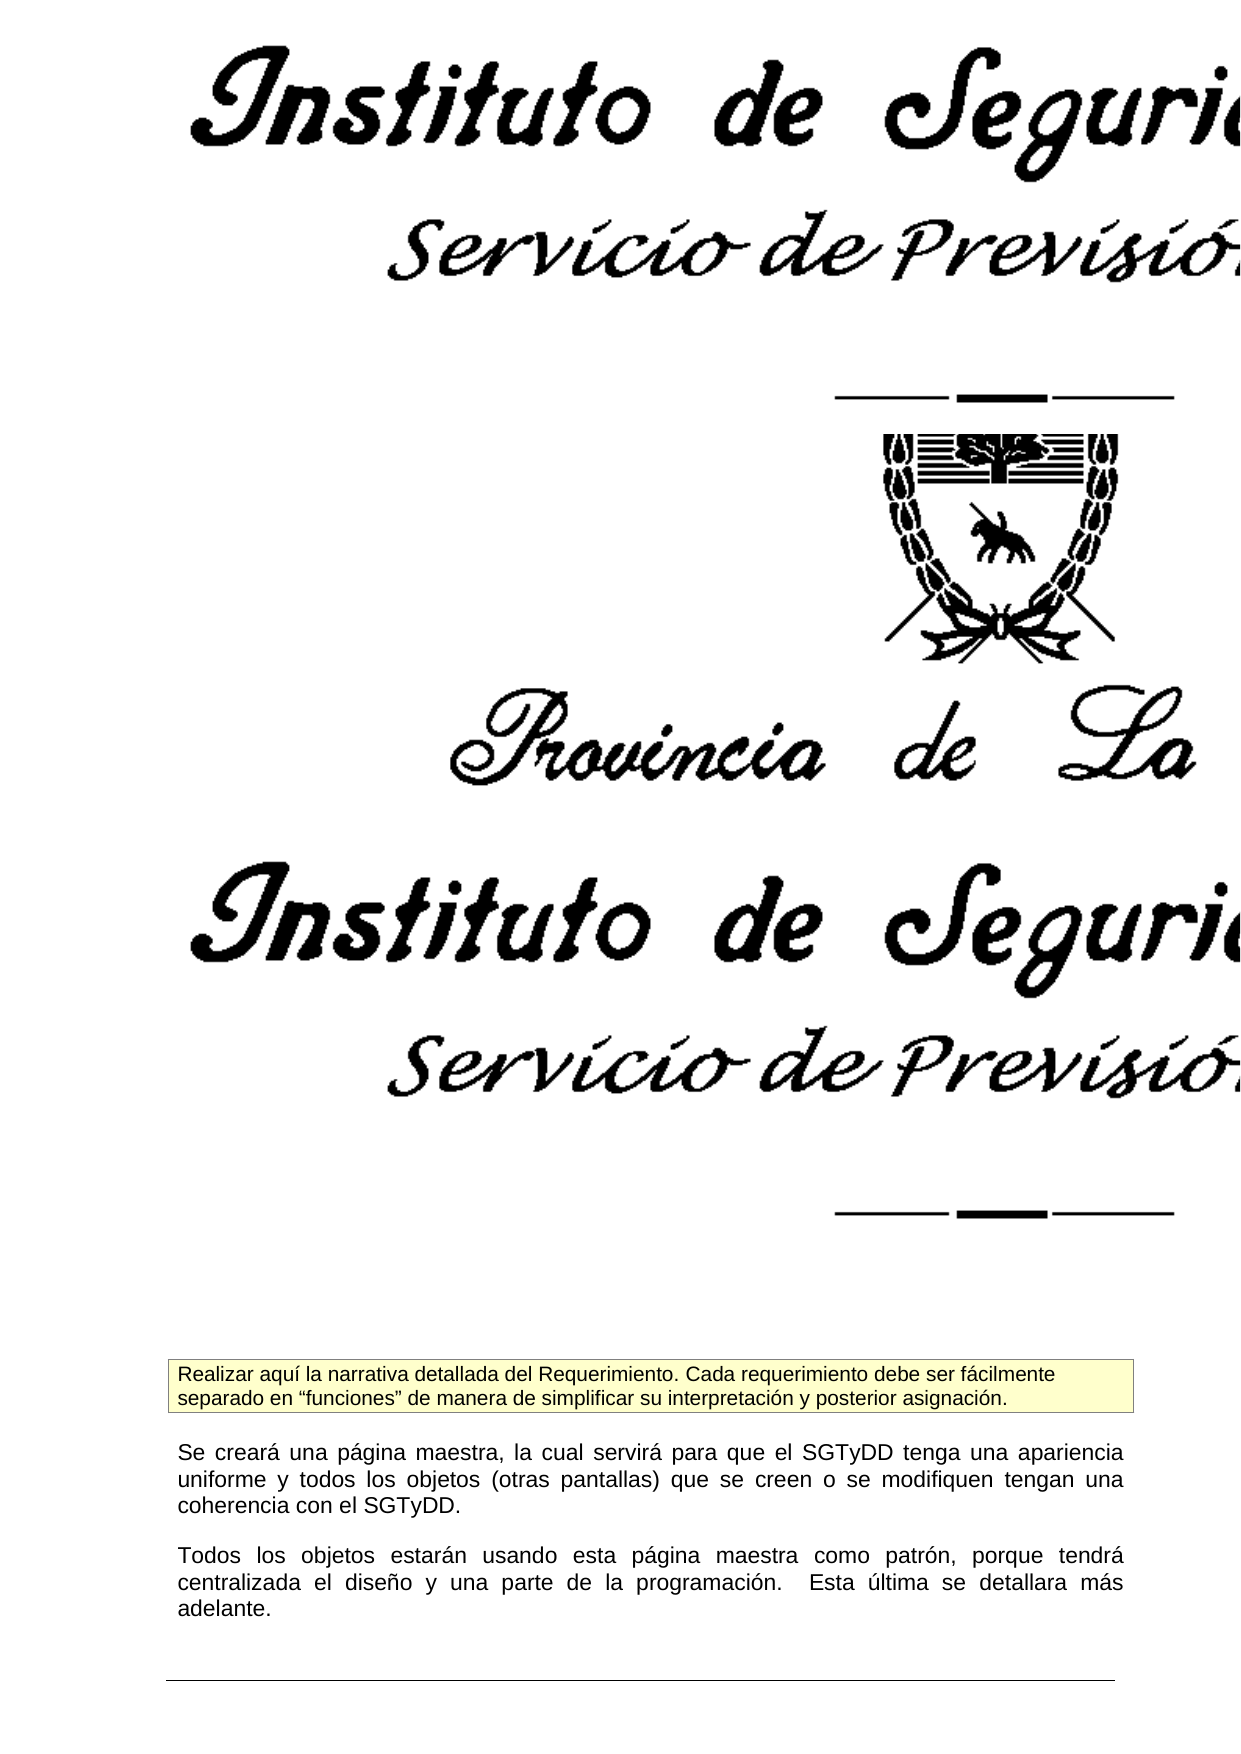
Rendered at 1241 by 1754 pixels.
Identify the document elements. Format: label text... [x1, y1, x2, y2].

picture [177, 0, 1241, 1250]
text Realizar aquí la narrativa detallada del Requerimiento. Cada requerimiento debe ser fácilmente separado en “funciones” de manera de simplificar su interpretación y posterior asignación. [169, 1360, 1133, 1412]
text Todos los objetos estarán usando esta página maestra como patrón, porque tendrá centralizada el diseño y una parte de la programación. Esta última se detallara más adelante. [177, 1542, 1125, 1621]
text Se creará una página maestra, la cual servirá para que el SGTyDD tenga una apariencia uniforme y todos los objetos (otras pantallas) que se creen o se modifiquen tengan una coherencia con el SGTyDD. [177, 1439, 1125, 1518]
